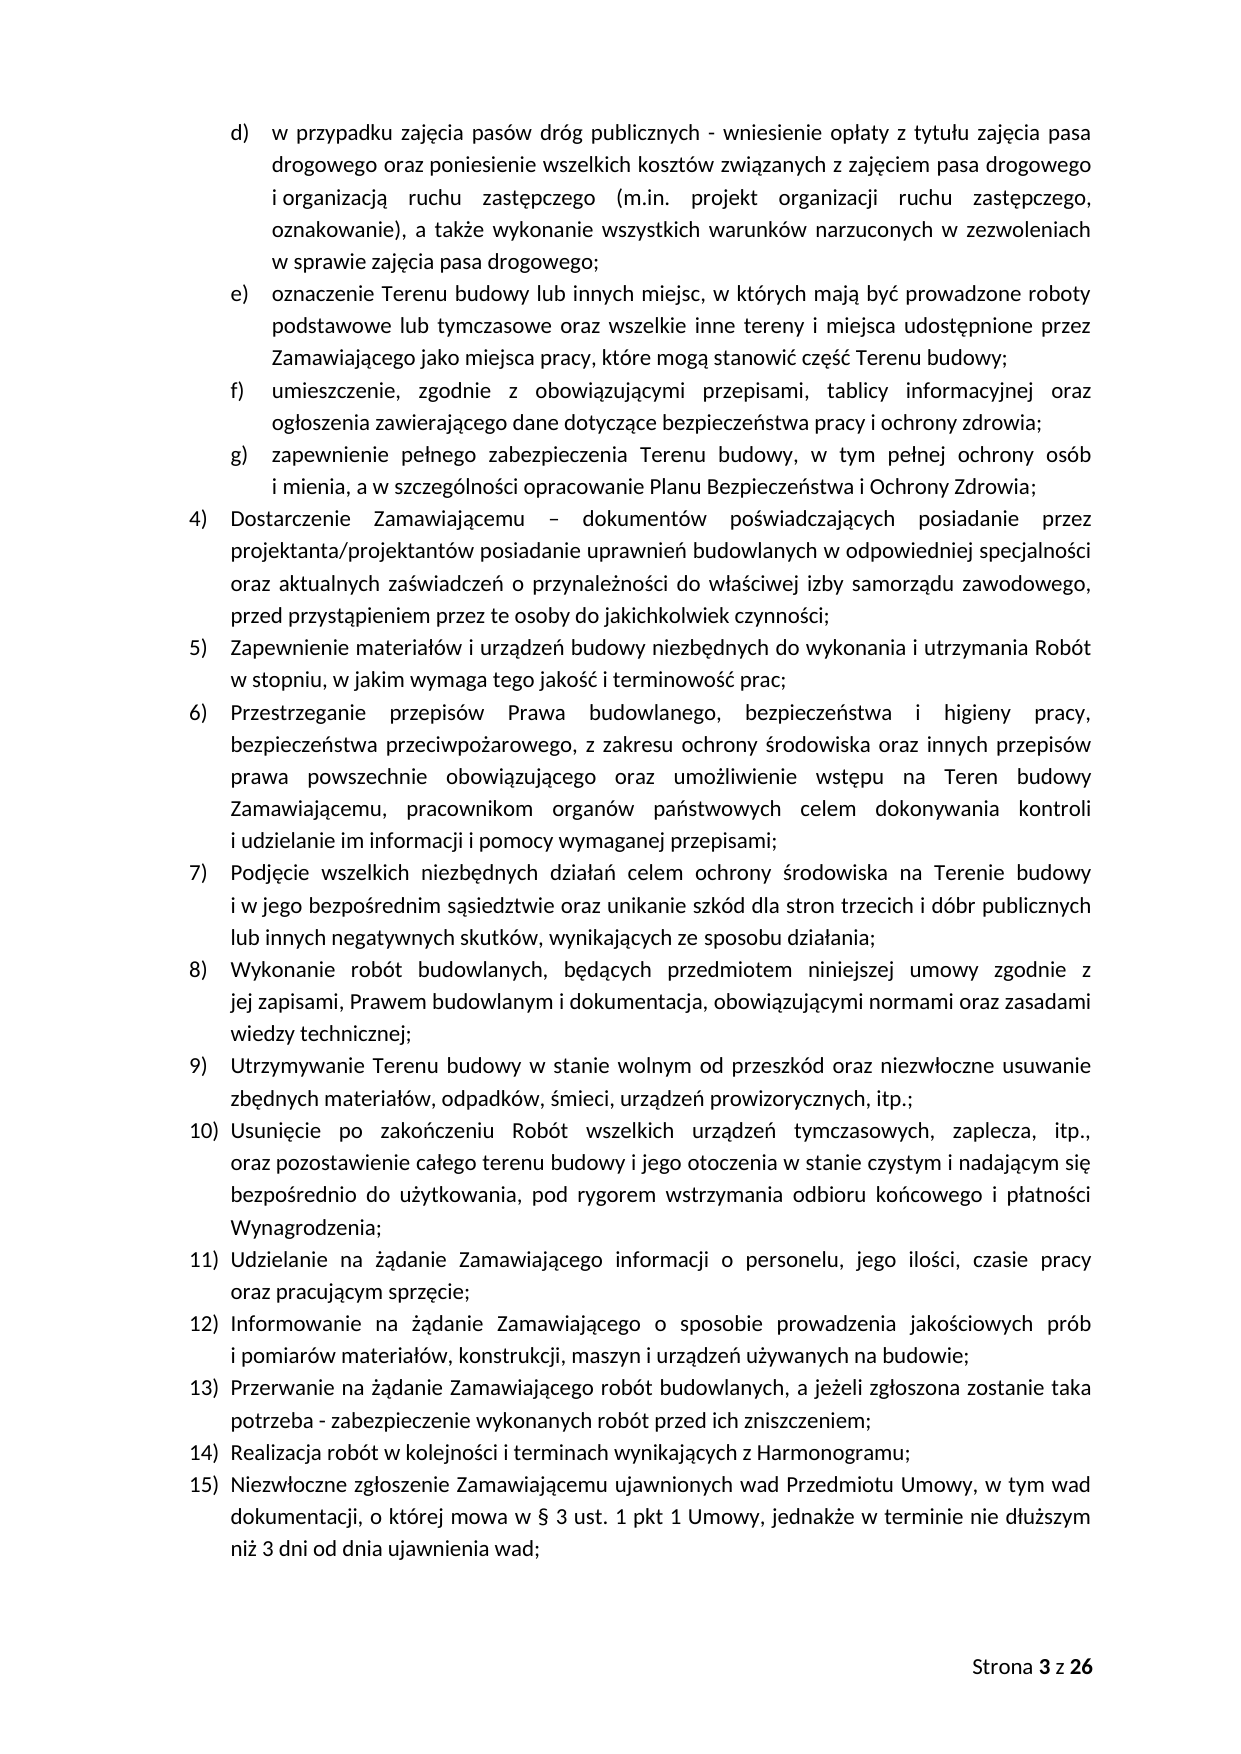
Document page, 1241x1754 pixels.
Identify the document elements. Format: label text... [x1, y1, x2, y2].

list Przestrzeganie przepisów Prawa budowlanego, bezpieczeństwa i higieny pracy, bezpieczeństwa przeciwpożarowego, z zakresu ochrony środowiska oraz innych przepisów prawa powszechnie obowiązującego oraz umożliwienie wstępu na Teren budowy Zamawiającemu, pracownikom organów państwowych celem dokonywania kontroli i udzielanie im informacji i pomocy wymaganej przepisami; [189, 698, 1093, 854]
list Usunięcie po zakończeniu Robót wszelkich urządzeń tymczasowych, zaplecza, itp., oraz pozostawienie całego terenu budowy i jego otoczenia w stanie czystym i nadającym się bezpośrednio do użytkowania, pod rygorem wstrzymania odbioru końcowego i płatności Wynagrodzenia; [189, 1116, 1093, 1241]
list w przypadku zajęcia pasów dróg publicznych - wniesienie opłaty z tytułu zajęcia pasa drogowego oraz poniesienie wszelkich kosztów związanych z zajęciem pasa drogowego i organizacją ruchu zastępczego (m.in. projekt organizacji ruchu zastępczego, oznakowanie), a także wykonanie wszystkich warunków narzuconych w zezwoleniach w sprawie zajęcia pasa drogowego; [230, 118, 1093, 275]
list zapewnienie pełnego zabezpieczenia Terenu budowy, w tym pełnej ochrony osób i mienia, a w szczególności opracowanie Planu Bezpieczeństwa i Ochrony Zdrowia; [230, 440, 1093, 500]
list Utrzymywanie Terenu budowy w stanie wolnym od przeszkód oraz niezwłoczne usuwanie zbędnych materiałów, odpadków, śmieci, urządzeń prowizorycznych, itp.; [189, 1052, 1093, 1112]
list Udzielanie na żądanie Zamawiającego informacji o personelu, jego ilości, czasie pracy oraz pracującym sprzęcie; [189, 1245, 1093, 1305]
list Zapewnienie materiałów i urządzeń budowy niezbędnych do wykonania i utrzymania Robót w stopniu, w jakim wymaga tego jakość i terminowość prac; [189, 633, 1093, 693]
list oznaczenie Terenu budowy lub innych miejsc, w których mają być prowadzone roboty podstawowe lub tymczasowe oraz wszelkie inne tereny i miejsca udostępnione przez Zamawiającego jako miejsca pracy, które mogą stanowić część Terenu budowy; [230, 279, 1093, 372]
list Podjęcie wszelkich niezbędnych działań celem ochrony środowiska na Terenie budowy i w jego bezpośrednim sąsiedztwie oraz unikanie szkód dla stron trzecich i dóbr publicznych lub innych negatywnych skutków, wynikających ze sposobu działania; [189, 858, 1093, 951]
list Niezwłoczne zgłoszenie Zamawiającemu ujawnionych wad Przedmiotu Umowy, w tym wad dokumentacji, o której mowa w § 3 ust. 1 pkt 1 Umowy, jednakże w terminie nie dłuższym niż 3 dni od dnia ujawnienia wad; [189, 1470, 1093, 1562]
list umieszczenie, zgodnie z obowiązującymi przepisami, tablicy informacyjnej oraz ogłoszenia zawierającego dane dotyczące bezpieczeństwa pracy i ochrony zdrowia; [230, 376, 1093, 436]
list Wykonanie robót budowlanych, będących przedmiotem niniejszej umowy zgodnie z jej zapisami, Prawem budowlanym i dokumentacja, obowiązującymi normami oraz zasadami wiedzy technicznej; [189, 955, 1093, 1047]
list Dostarczenie Zamawiającemu – dokumentów poświadczających posiadanie przez projektanta/projektantów posiadanie uprawnień budowlanych w odpowiedniej specjalności oraz aktualnych zaświadczeń o przynależności do właściwej izby samorządu zawodowego, przed przystąpieniem przez te osoby do jakichkolwiek czynności; [189, 504, 1093, 629]
list Informowanie na żądanie Zamawiającego o sposobie prowadzenia jakościowych prób i pomiarów materiałów, konstrukcji, maszyn i urządzeń używanych na budowie; [189, 1309, 1093, 1369]
list Przerwanie na żądanie Zamawiającego robót budowlanych, a jeżeli zgłoszona zostanie taka potrzeba - zabezpieczenie wykonanych robót przed ich zniszczeniem; [189, 1373, 1093, 1434]
list Realizacja robót w kolejności i terminach wynikających z Harmonogramu; [189, 1438, 1093, 1466]
